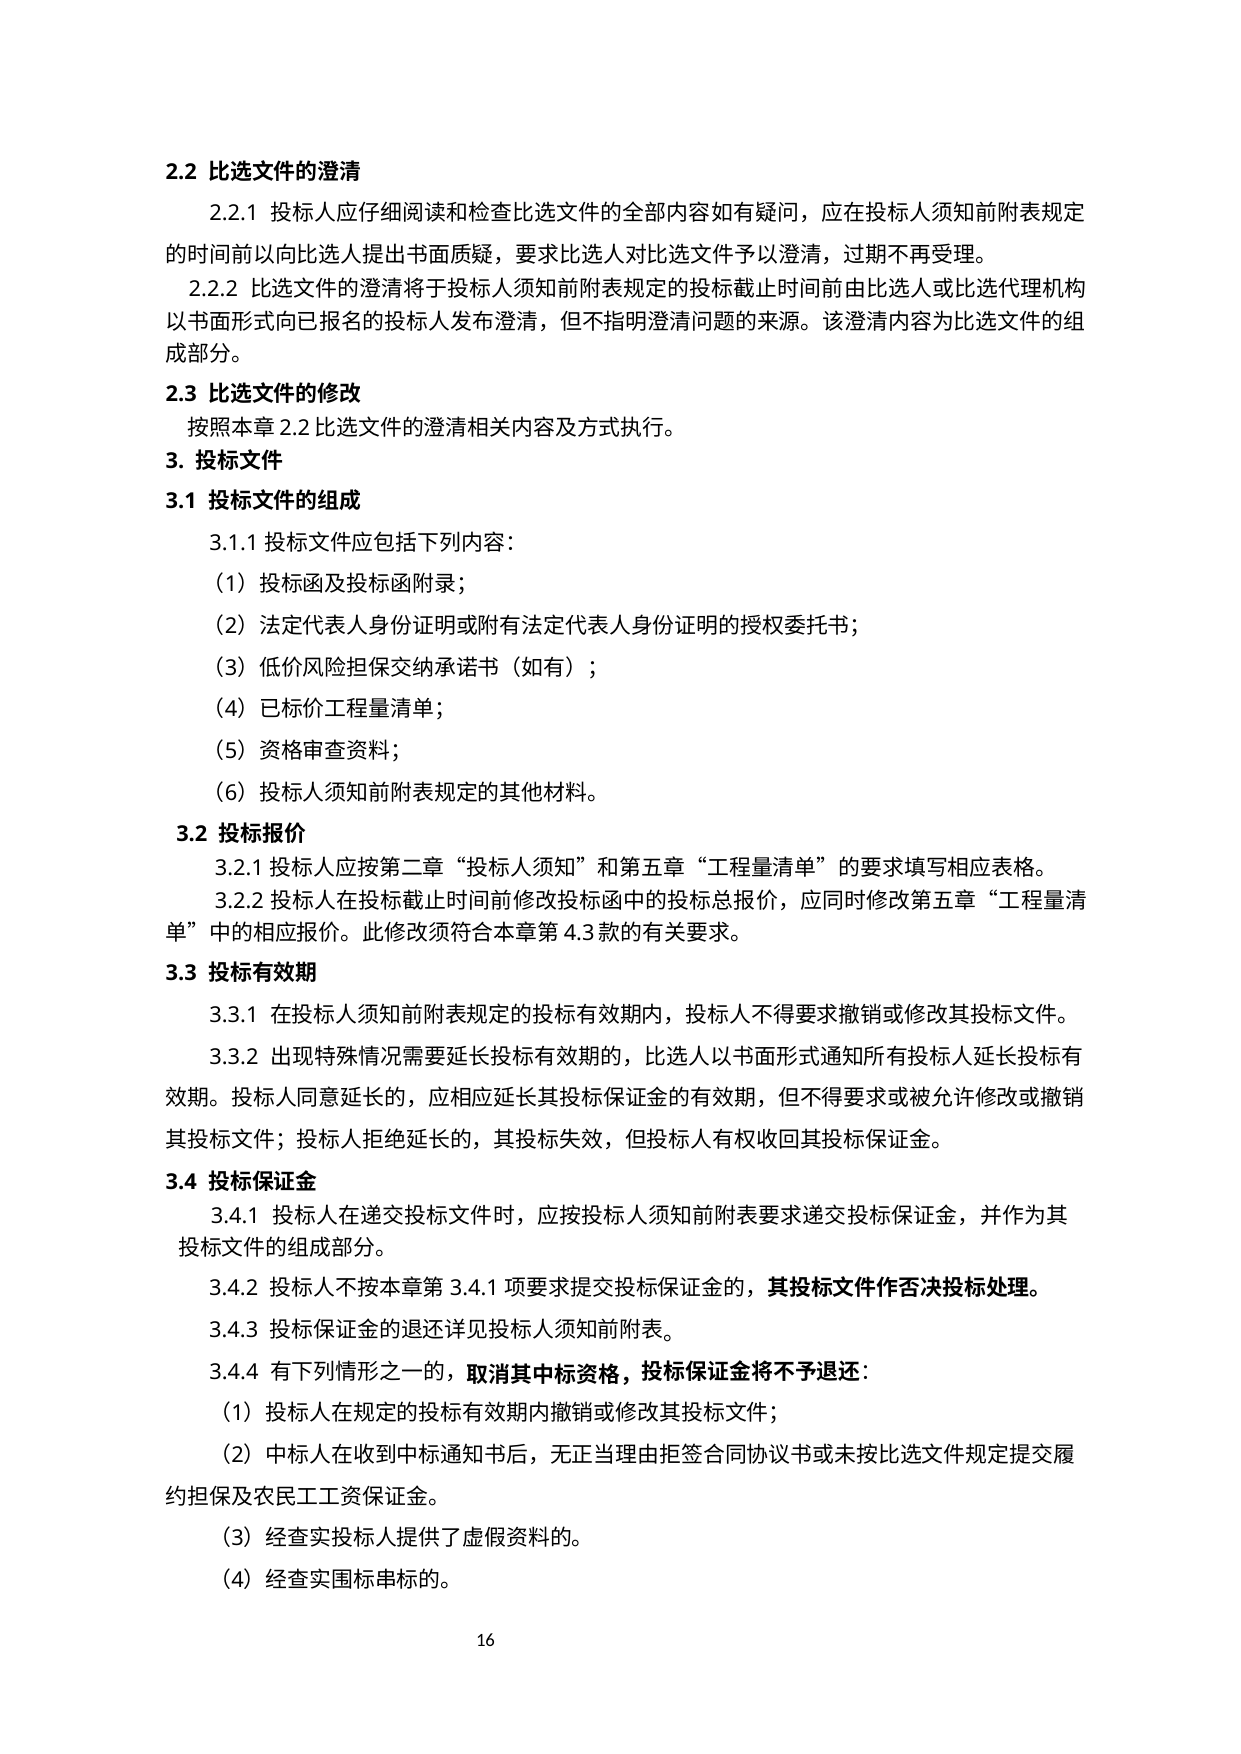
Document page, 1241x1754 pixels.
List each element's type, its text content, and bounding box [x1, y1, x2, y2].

subtitle 3.1 投标文件的组成 [165, 475, 1087, 517]
text 3.1.1 投标文件应包括下列内容： [165, 517, 1087, 558]
text （3）低价风险担保交纳承诺书（如有）； [203, 642, 1087, 683]
subtitle 3.2 投标报价 [165, 808, 1087, 850]
text （6）投标人须知前附表规定的其他材料。 [203, 767, 1087, 808]
text （4）已标价工程量清单； [203, 683, 1087, 725]
subtitle 2.3 比选文件的修改 [165, 368, 1087, 410]
text 3.4.2 投标人不按本章第 3.4.1 项要求提交投标保证金的，其投标文件作否决投标处理。 [167, 1262, 1087, 1304]
text 3.2.1 投标人应按第二章“投标人须知”和第五章“工程量清单”的要求填写相应表格。 [165, 850, 1087, 882]
text 3.4.3 投标保证金的退还详见投标人须知前附表。 [167, 1304, 1087, 1346]
text （5）资格审查资料； [203, 725, 1087, 767]
subtitle 2.2 比选文件的澄清 [165, 146, 1087, 187]
subtitle 3.3 投标有效期 [165, 947, 1087, 989]
subtitle 3. 投标文件 [165, 442, 1087, 475]
text （4）经查实围标串标的。 [165, 1554, 1087, 1596]
text 按照本章2.2比选文件的澄清相关内容及方式执行。 [165, 410, 1087, 442]
text （1）投标人在规定的投标有效期内撤销或修改其投标文件； [165, 1387, 1087, 1429]
text （3）经查实投标人提供了虚假资料的。 [165, 1512, 1087, 1554]
text （1）投标函及投标函附录； [203, 558, 1087, 600]
text 2.2.1 投标人应仔细阅读和检查比选文件的全部内容如有疑问，应在投标人须知前附表规定的时间前以向比选人提出书面质疑，要求比选人对比选文件予以澄清，过期不再受理。 [165, 187, 1087, 271]
text 2.2.2 比选文件的澄清将于投标人须知前附表规定的投标截止时间前由比选人或比选代理机构以书面形式向已报名的投标人发布澄清，但不指明澄清问题的来源。该澄清内容为比选文件的组成部分。 [165, 271, 1087, 368]
text （2）中标人在收到中标通知书后，无正当理由拒签合同协议书或未按比选文件规定提交履约担保及农民工工资保证金。 [165, 1429, 1087, 1512]
text 3.3.2 出现特殊情况需要延长投标有效期的，比选人以书面形式通知所有投标人延长投标有效期。投标人同意延长的，应相应延长其投标保证金的有效期，但不得要求或被允许修改或撤销其投标文件；投标人拒绝延长的，其投标失效，但投标人有权收回其投标保证金。 [165, 1031, 1087, 1156]
subtitle 3.4 投标保证金 [165, 1156, 1087, 1197]
text 3.4.1 投标人在递交投标文件时，应按投标人须知前附表要求递交投标保证金，并作为其投标文件的组成部分。 [178, 1197, 1068, 1262]
text 3.4.4 有下列情形之一的，取消其中标资格，投标保证金将不予退还： [165, 1346, 1087, 1387]
text 3.2.2 投标人在投标截止时间前修改投标函中的投标总报价，应同时修改第五章“工程量清单”中的相应报价。此修改须符合本章第4.3款的有关要求。 [165, 882, 1087, 947]
text 3.3.1 在投标人须知前附表规定的投标有效期内，投标人不得要求撤销或修改其投标文件。 [165, 989, 1087, 1031]
text （2）法定代表人身份证明或附有法定代表人身份证明的授权委托书； [203, 600, 1087, 642]
